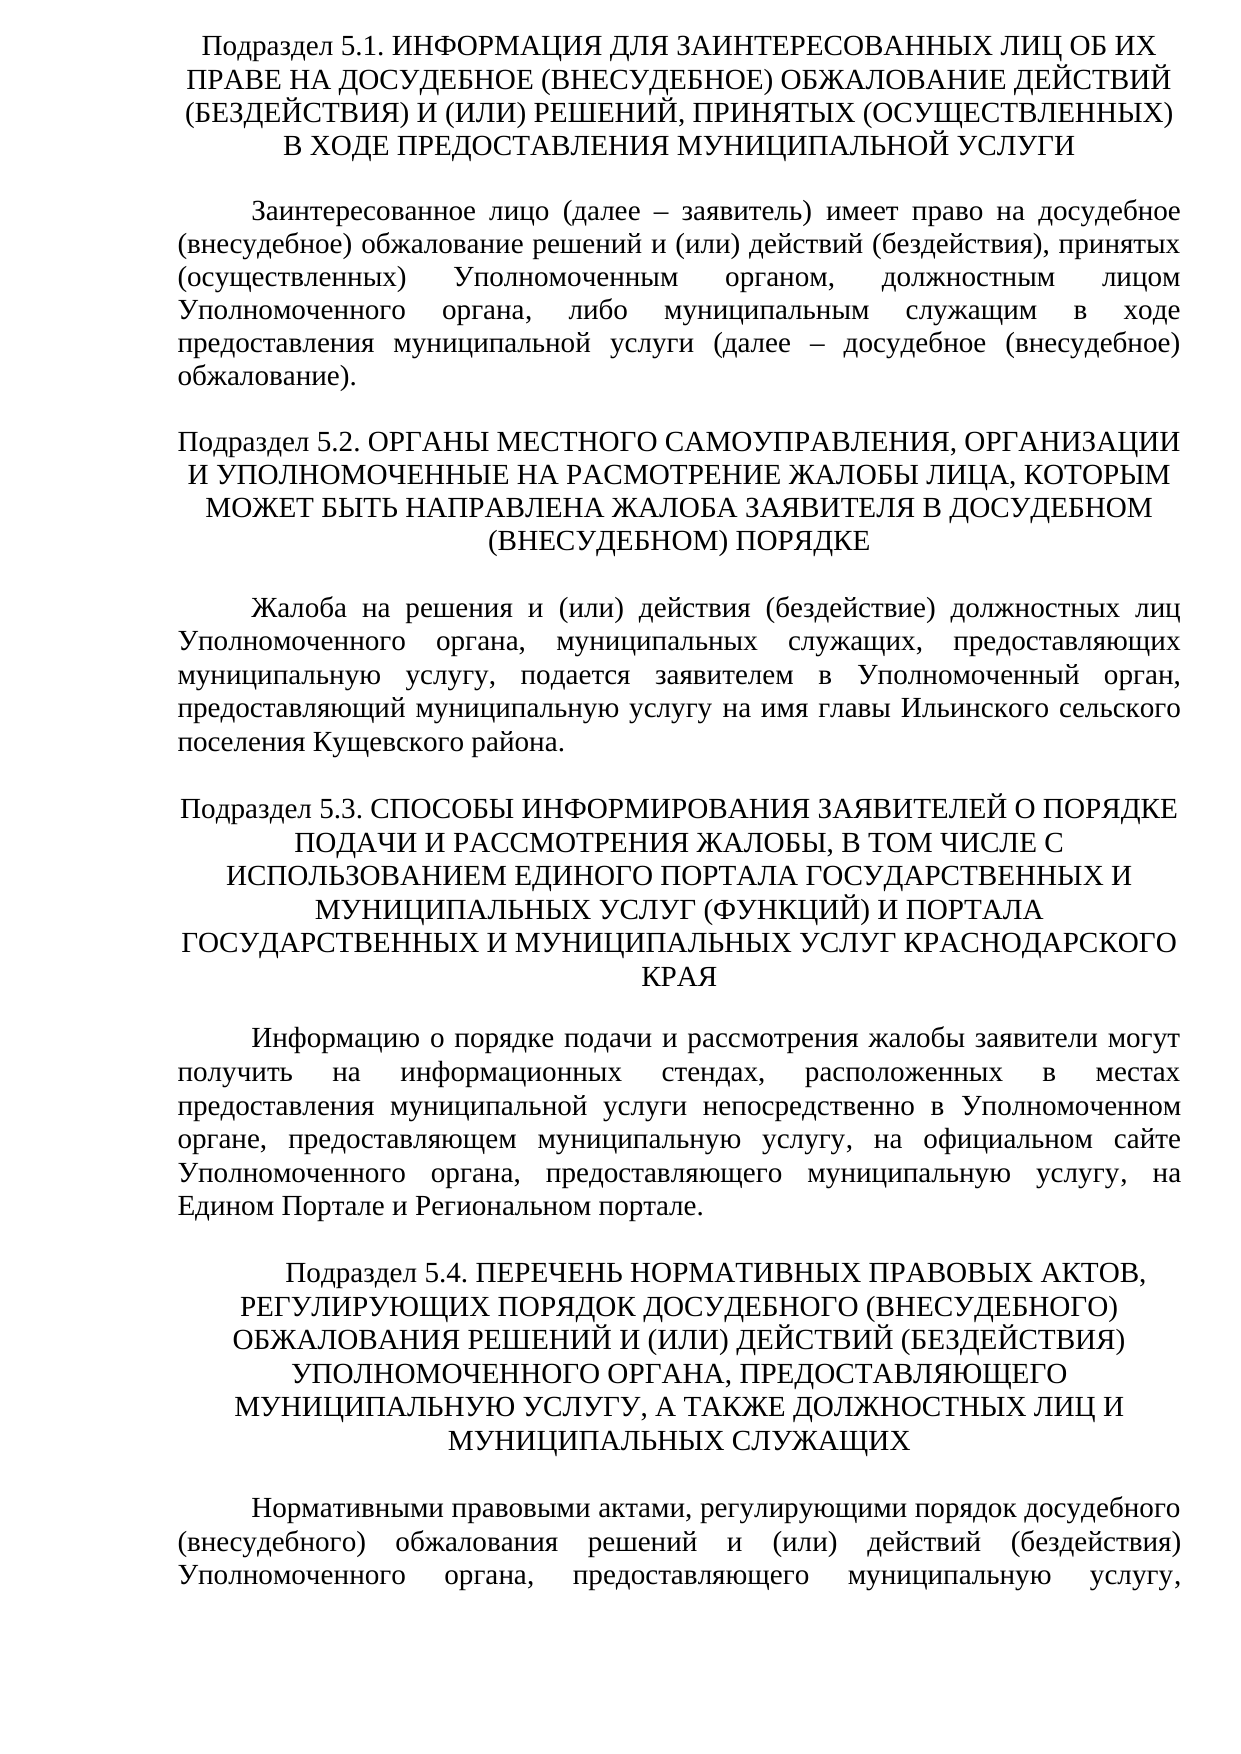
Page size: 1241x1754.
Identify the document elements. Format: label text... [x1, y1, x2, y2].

text Подраздел 5.3. СПОСОБЫ ИНФОРМИРОВАНИЯ ЗАЯВИТЕЛЕЙ О ПОРЯДКЕ [177, 791, 1181, 825]
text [177, 1490, 1181, 1591]
text Информацию о порядке подачи и рассмотрения жалобы заявители могут получить на информационных стендах, расположенных в местах предоставления муниципальной услуги непосредственно в Уполномоченном органе, предоставляющем муниципальную услугу, на официальном сайте Уполномоченного органа, предоставляющего муниципальную услугу, на Едином Портале и Региональном портале. [177, 1021, 1181, 1222]
text Подраздел 5.2. ОРГАНЫ МЕСТНОГО САМОУПРАВЛЕНИЯ, ОРГАНИЗАЦИИ И УПОЛНОМОЧЕННЫЕ НА РАСМОТРЕНИЕ ЖАЛОБЫ ЛИЦА, КОТОРЫМ МОЖЕТ БЫТЬ НАПРАВЛЕНА ЖАЛОБА ЗАЯВИТЕЛЯ В ДОСУДЕБНОМ (ВНЕСУДЕБНОМ) ПОРЯДКЕ [177, 425, 1181, 556]
text Жалоба на решения и (или) действия (бездействие) должностных лиц Уполномоченного органа, муниципальных служащих, предоставляющих муниципальную услугу, подается заявителем в Уполномоченный орган, предоставляющий муниципальную услугу на имя главы Ильинского сельского поселения Кущевского района. [177, 590, 1181, 758]
text Заинтересованное лицо (далее – заявитель) имеет право на досудебное (внесудебное) обжалование решений и (или) действий (бездействия), принятых (осуществленных) Уполномоченным органом, должностным лицом Уполномоченного органа, либо муниципальным служащим в ходе предоставления муниципальной услуги (далее – досудебное (внесудебное) обжалование). [177, 194, 1181, 391]
text ПОДАЧИ И РАССМОТРЕНИЯ ЖАЛОБЫ, В ТОМ ЧИСЛЕ С ИСПОЛЬЗОВАНИЕМ ЕДИНОГО ПОРТАЛА ГОСУДАРСТВЕННЫХ И МУНИЦИПАЛЬНЫХ УСЛУГ (ФУНКЦИЙ) И ПОРТАЛА ГОСУДАРСТВЕННЫХ И МУНИЦИПАЛЬНЫХ УСЛУГ КРАСНОДАРСКОГО КРАЯ [177, 825, 1181, 992]
text Подраздел 5.4. ПЕРЕЧЕНЬ НОРМАТИВНЫХ ПРАВОВЫХ АКТОВ, РЕГУЛИРУЮЩИХ ПОРЯДОК ДОСУДЕБНОГО (ВНЕСУДЕБНОГО) ОБЖАЛОВАНИЯ РЕШЕНИЙ И (ИЛИ) ДЕЙСТВИЙ (БЕЗДЕЙСТВИЯ) УПОЛНОМОЧЕННОГО ОРГАНА, ПРЕДОСТАВЛЯЮЩЕГО МУНИЦИПАЛЬНУЮ УСЛУГУ, А ТАКЖЕ ДОЛЖНОСТНЫХ ЛИЦ И МУНИЦИПАЛЬНЫХ СЛУЖАЩИХ [177, 1255, 1181, 1457]
text Подраздел 5.1. ИНФОРМАЦИЯ ДЛЯ ЗАИНТЕРЕСОВАННЫХ ЛИЦ ОБ ИХ ПРАВЕ НА ДОСУДЕБНОЕ (ВНЕСУДЕБНОЕ) ОБЖАЛОВАНИЕ ДЕЙСТВИЙ (БЕЗДЕЙСТВИЯ) И (ИЛИ) РЕШЕНИЙ, ПРИНЯТЫХ (ОСУЩЕСТВЛЕННЫХ) В ХОДЕ ПРЕДОСТАВЛЕНИЯ МУНИЦИПАЛЬНОЙ УСЛУГИ [177, 29, 1181, 161]
